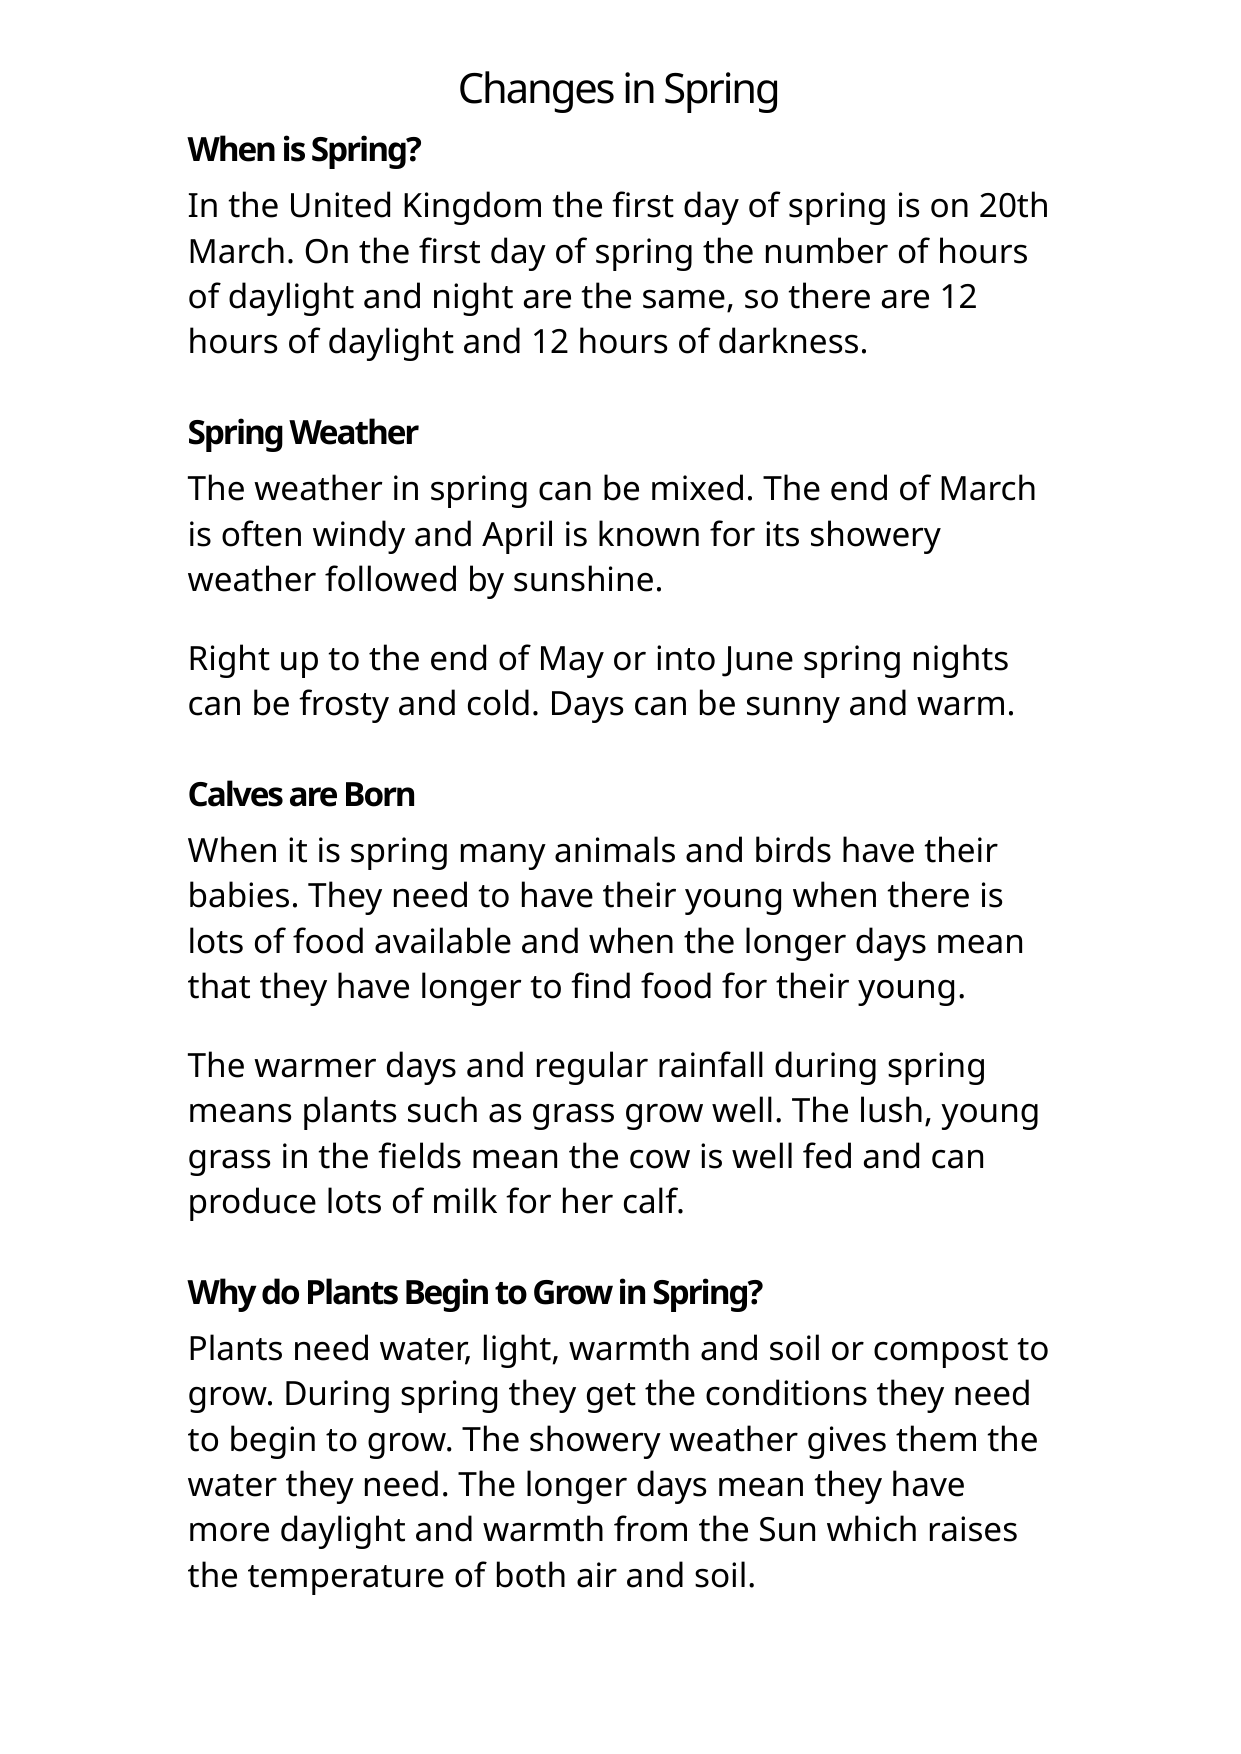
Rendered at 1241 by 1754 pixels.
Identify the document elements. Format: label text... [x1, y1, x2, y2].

text Right up to the end of May or into June spring nights can be frosty and cold. Days can be sunny and warm. [187, 634, 1053, 725]
text The warmer days and regular rainfall during spring means plants such as grass grow well. The lush, young grass in the fields mean the cow is well fed and can produce lots of milk for her calf. [187, 1042, 1053, 1223]
text The weather in spring can be mixed. The end of March is often windy and April is known for its showery weather followed by sunshine. [187, 465, 1053, 601]
text When it is spring many animals and birds have their babies. They need to have their young when there is lots of food available and when the longer days mean that they have longer to find food for their young. [187, 827, 1053, 1008]
text When is Spring? [187, 126, 1053, 172]
text Changes in Spring [187, 59, 1053, 116]
text In the United Kingdom the first day of spring is on 20th March. On the first day of spring the number of hours of daylight and night are the same, so there are 12 hours of daylight and 12 hours of darkness. [187, 182, 1053, 364]
text Plants need water, light, warmth and soil or compost to grow. During spring they get the conditions they need to begin to grow. The showery weather gives them the water they need. The longer days mean they have more daylight and warmth from the Sun which raises the temperature of both air and soil. [187, 1324, 1053, 1597]
text Spring Weather [187, 409, 1053, 454]
text Why do Plants Begin to Grow in Spring? [187, 1269, 1053, 1314]
text Calves are Born [187, 771, 1053, 816]
